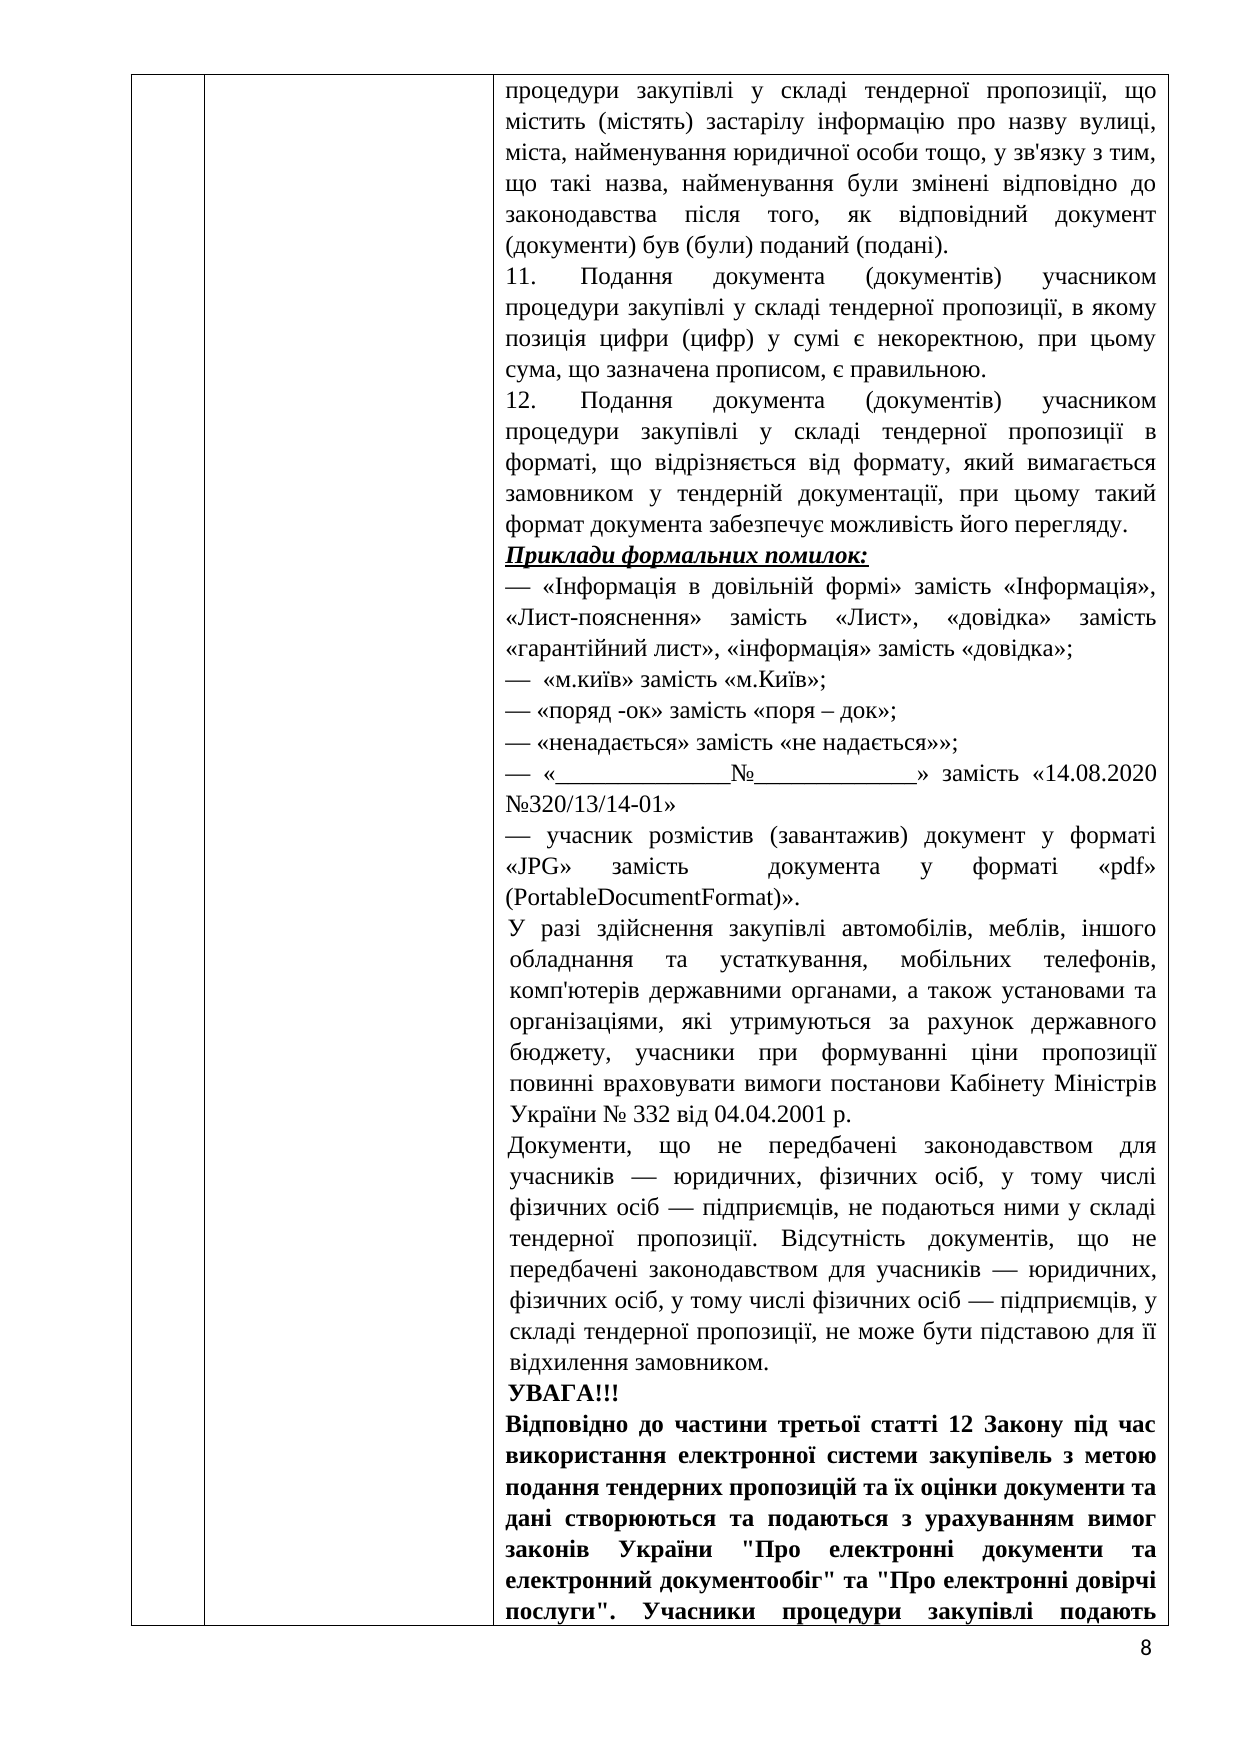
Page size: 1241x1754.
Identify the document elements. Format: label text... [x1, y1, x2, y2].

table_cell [494, 75, 1168, 1624]
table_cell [205, 75, 493, 1624]
table_cell 1 [132, 75, 204, 1624]
